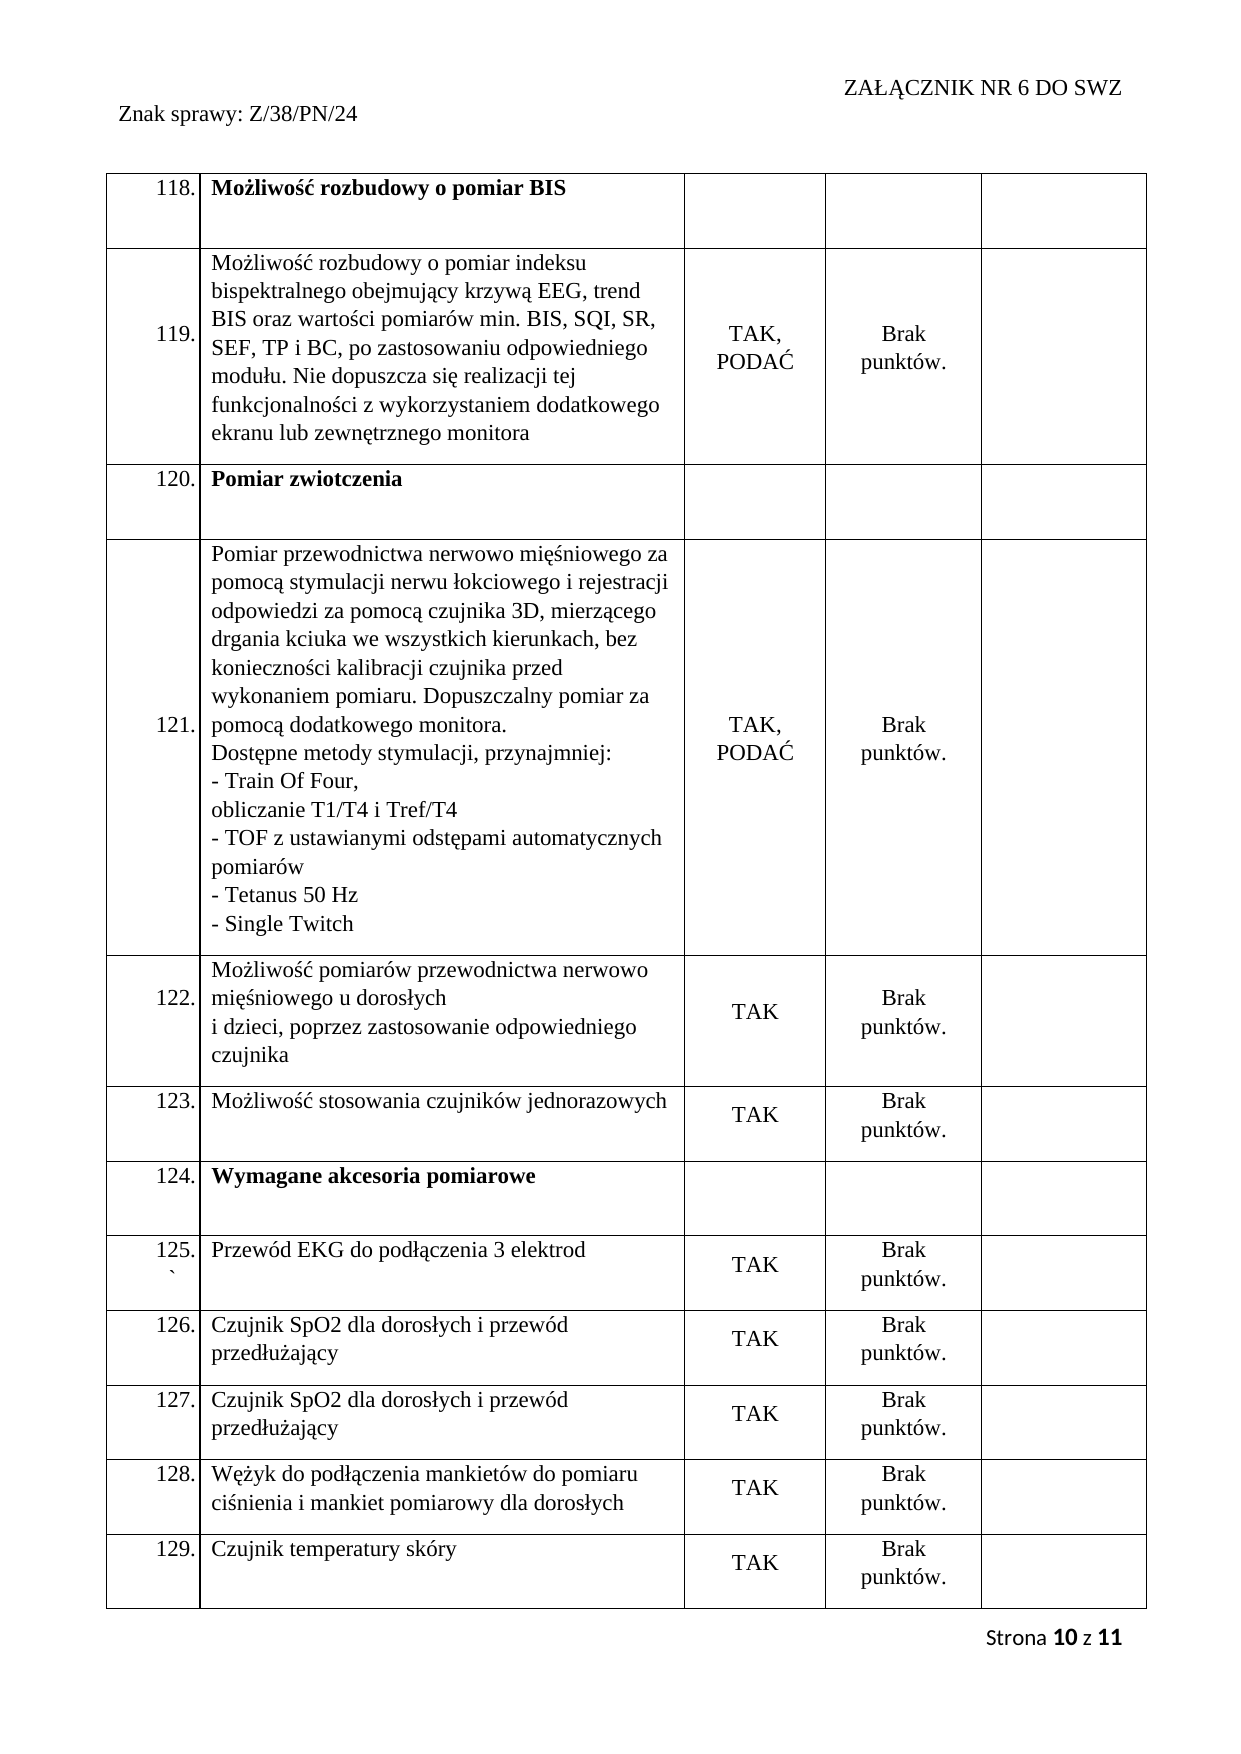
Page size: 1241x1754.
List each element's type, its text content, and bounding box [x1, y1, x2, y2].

table_cell Wymagane akcesoria pomiarowe [201, 1162, 684, 1235]
table_cell Brak punktów. [826, 1460, 981, 1534]
table_cell [107, 1460, 199, 1534]
table_cell [685, 1162, 825, 1235]
table_cell Brak punktów. [826, 249, 981, 464]
table_cell Brak punktów. [826, 1087, 981, 1161]
table_cell [982, 1460, 1146, 1534]
table_cell [685, 174, 825, 248]
table_cell Czujnik SpO2 dla dorosłych i przewód przedłużający [201, 1386, 684, 1459]
table_cell [982, 956, 1146, 1086]
table_cell Brak punktów. [826, 540, 981, 955]
table_cell [107, 1535, 199, 1608]
table_cell [982, 1087, 1146, 1161]
table_cell Brak punktów. [826, 1386, 981, 1459]
table_cell Brak punktów. [826, 956, 981, 1086]
table_cell [982, 540, 1146, 955]
table_cell Brak punktów. [826, 1535, 981, 1608]
table_cell [982, 1162, 1146, 1235]
table_cell [982, 1386, 1146, 1459]
table_cell [107, 465, 199, 539]
table_cell Przewód EKG do podłączenia 3 elektrod [201, 1236, 684, 1310]
table_cell Możliwość rozbudowy o pomiar BIS [201, 174, 684, 248]
table_cell Brak punktów. [826, 1311, 981, 1384]
table_cell [826, 465, 981, 539]
table_cell [107, 174, 199, 248]
table_cell [685, 465, 825, 539]
table_cell TAK [685, 1386, 825, 1459]
table_cell [982, 1236, 1146, 1310]
table_cell Czujnik temperatury skóry [201, 1535, 684, 1608]
table_cell Wężyk do podłączenia mankietów do pomiaru ciśnienia i mankiet pomiarowy dla dorosłych [201, 1460, 684, 1534]
table_cell [107, 540, 199, 955]
table_cell [107, 1162, 199, 1235]
table_cell Pomiar przewodnictwa nerwowo mięśniowego za pomocą stymulacji nerwu łokciowego i rejestracji odpowiedzi za pomocą czujnika 3D, mierzącego drgania kciuka we wszystkich kierunkach, bez konieczności kalibracji czujnika przed wykonaniem pomiaru. Dopuszczalny pomiar za pomocą dodatkowego monitora. Dostępne metody stymulacji, przynajmniej: - Train Of Four, obliczanie T1/T4 i Tref/T4 - TOF z ustawianymi odstępami automatycznych pomiarów - Tetanus 50 Hz - Single Twitch [201, 540, 684, 955]
table_cell [826, 1162, 981, 1235]
table_cell TAK, PODAĆ [685, 249, 825, 464]
table_cell Czujnik SpO2 dla dorosłych i przewód przedłużający [201, 1311, 684, 1384]
table_cell [107, 1311, 199, 1384]
table_cell Możliwość pomiarów przewodnictwa nerwowo mięśniowego u dorosłych i dzieci, poprzez zastosowanie odpowiedniego czujnika [201, 956, 684, 1086]
table_cell [107, 1386, 199, 1459]
table_cell [982, 1535, 1146, 1608]
table_cell ` [107, 1236, 199, 1310]
table_cell TAK, PODAĆ [685, 540, 825, 955]
table_cell TAK [685, 1460, 825, 1534]
table_cell [982, 249, 1146, 464]
table_cell [982, 174, 1146, 248]
table_cell Możliwość stosowania czujników jednorazowych [201, 1087, 684, 1161]
table_cell TAK [685, 1087, 825, 1161]
table_cell TAK [685, 956, 825, 1086]
table_cell Możliwość rozbudowy o pomiar indeksu bispektralnego obejmujący krzywą EEG, trend BIS oraz wartości pomiarów min. BIS, SQI, SR, SEF, TP i BC, po zastosowaniu odpowiedniego modułu. Nie dopuszcza się realizacji tej funkcjonalności z wykorzystaniem dodatkowego ekranu lub zewnętrznego monitora [201, 249, 684, 464]
table_cell [826, 174, 981, 248]
table_cell [982, 465, 1146, 539]
table_cell TAK [685, 1236, 825, 1310]
table_cell TAK [685, 1535, 825, 1608]
table_cell [107, 1087, 199, 1161]
table_cell Brak punktów. [826, 1236, 981, 1310]
table_cell TAK [685, 1311, 825, 1384]
table_cell [107, 249, 199, 464]
table_cell [982, 1311, 1146, 1384]
table_cell [107, 956, 199, 1086]
table_cell Pomiar zwiotczenia [201, 465, 684, 539]
